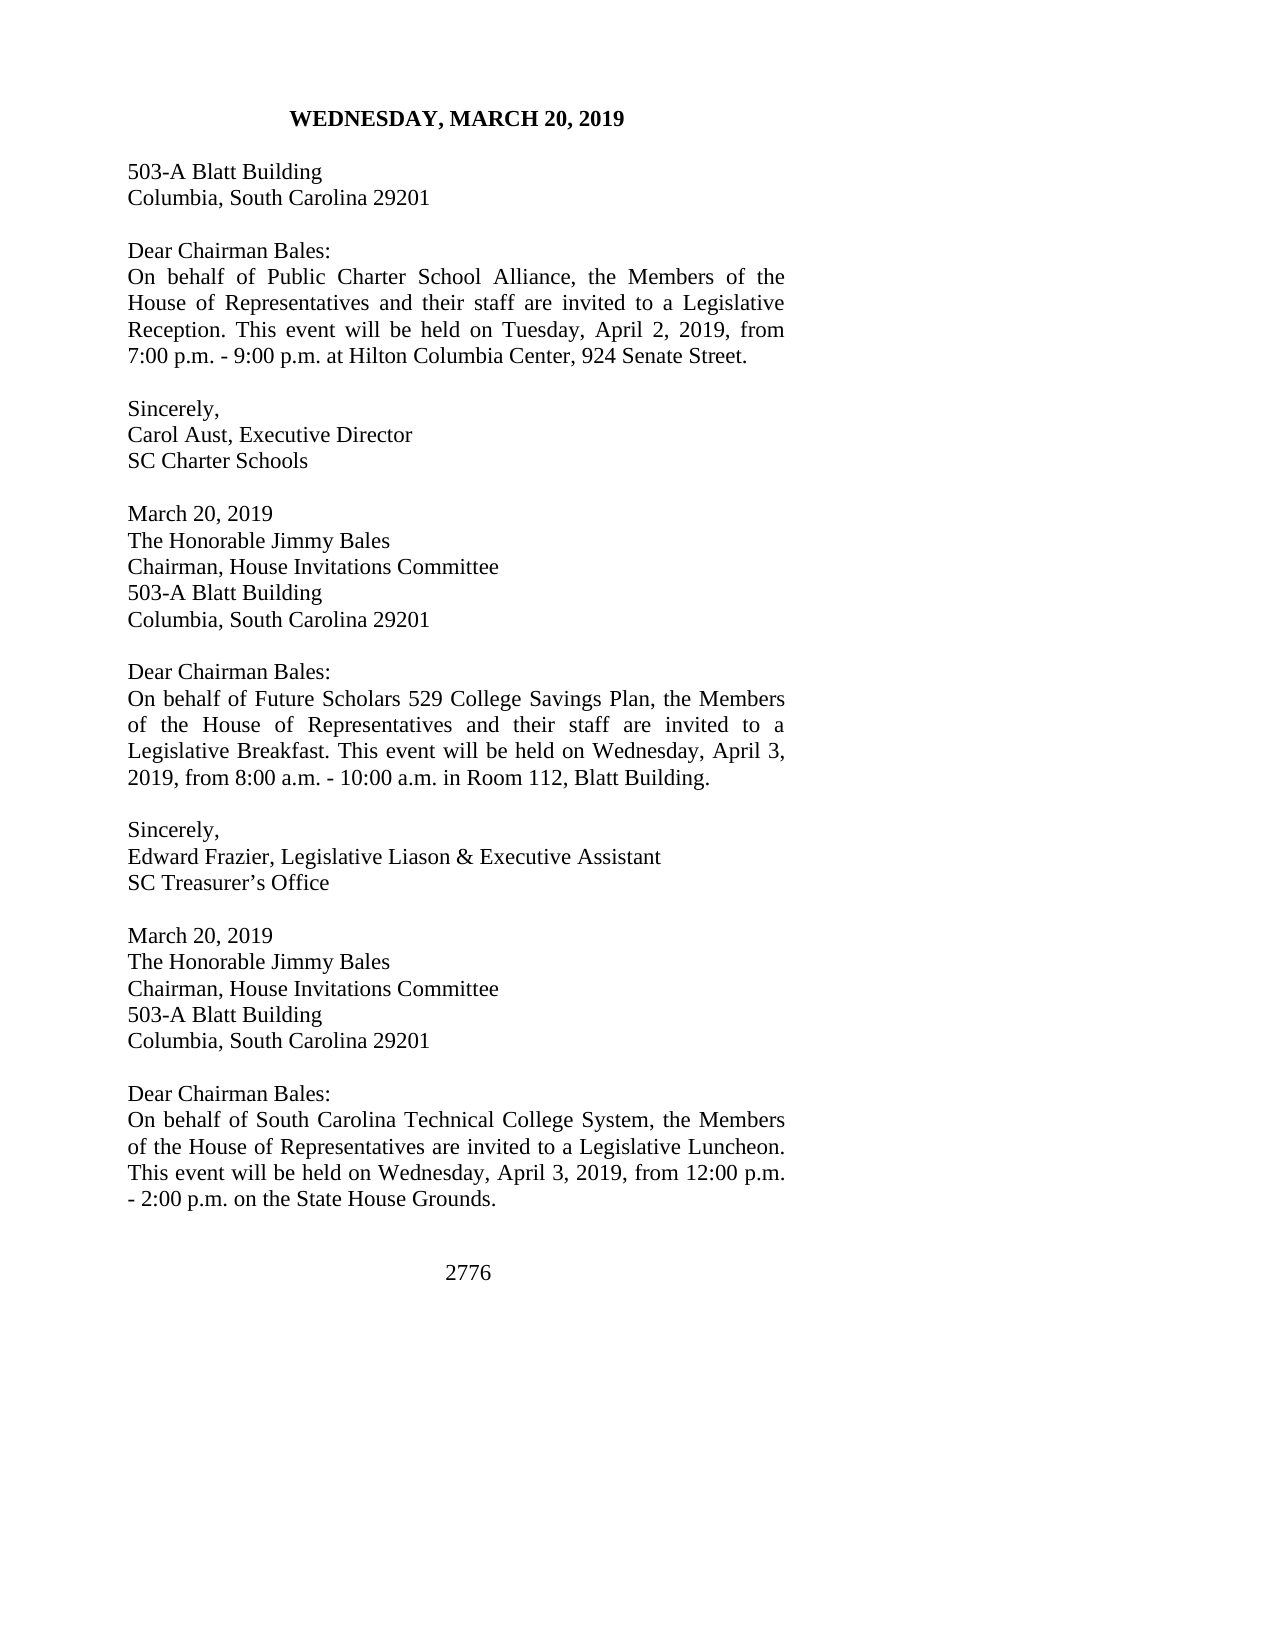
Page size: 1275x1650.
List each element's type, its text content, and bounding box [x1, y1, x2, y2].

text 503-A Blatt Building [127, 579, 786, 606]
text SC Charter Schools [127, 448, 786, 474]
text On behalf of Future Scholars 529 College Savings Plan, the Members of the House of Representatives and their staff are invited to a Legislative Breakfast. This event will be held on Wednesday, April 3, 2019, from 8:00 a.m. - 10:00 a.m. in Room 112, Blatt Building. [127, 685, 786, 790]
text Dear Chairman Bales: [127, 1080, 786, 1106]
text The Honorable Jimmy Bales [127, 948, 786, 975]
text Sincerely, [127, 395, 786, 421]
text Dear Chairman Bales: [127, 237, 786, 263]
text Edward Frazier, Legislative Liason & Executive Assistant [127, 843, 786, 869]
text Chairman, House Invitations Committee [127, 975, 786, 1001]
text Chairman, House Invitations Committee [127, 553, 786, 579]
text 503-A Blatt Building [127, 158, 786, 184]
text March 20, 2019 [127, 922, 786, 948]
text 503-A Blatt Building [127, 1001, 786, 1027]
text The Honorable Jimmy Bales [127, 527, 786, 553]
text Columbia, South Carolina 29201 [127, 606, 786, 632]
text Columbia, South Carolina 29201 [127, 1027, 786, 1054]
text Dear Chairman Bales: [127, 658, 786, 685]
text March 20, 2019 [127, 500, 786, 527]
text Sincerely, [127, 817, 786, 843]
text On behalf of South Carolina Technical College System, the Members of the House of Representatives are invited to a Legislative Luncheon. This event will be held on Wednesday, April 3, 2019, from 12:00 p.m. - 2:00 p.m. on the State House Grounds. [127, 1106, 786, 1212]
text Columbia, South Carolina 29201 [127, 184, 786, 210]
text Carol Aust, Executive Director [127, 421, 786, 448]
text On behalf of Public Charter School Alliance, the Members of the House of Representatives and their staff are invited to a Legislative Reception. This event will be held on Tuesday, April 2, 2019, from 7:00 p.m. - 9:00 p.m. at Hilton Columbia Center, 924 Senate Street. [127, 263, 786, 368]
text SC Treasurer’s Office [127, 869, 786, 896]
